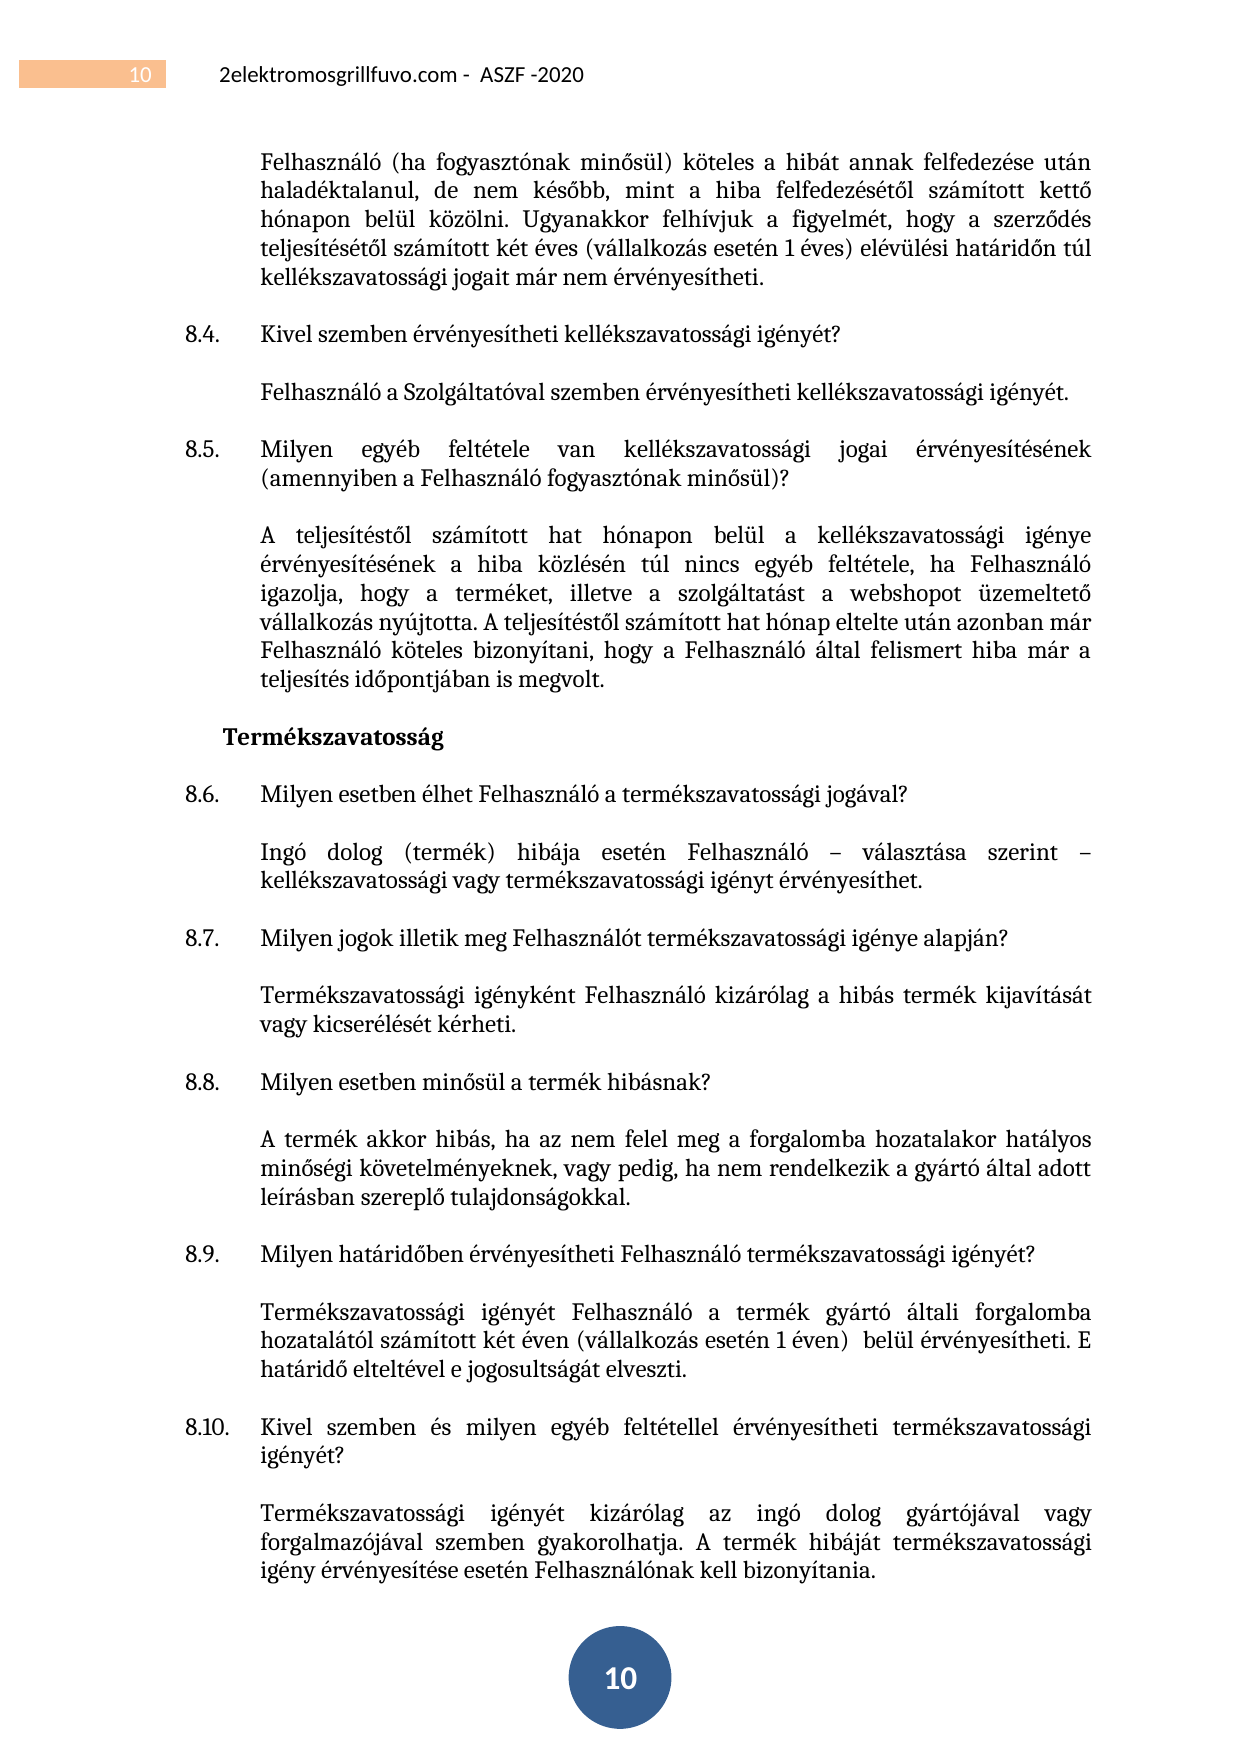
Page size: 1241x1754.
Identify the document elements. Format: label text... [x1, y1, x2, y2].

list Kivel szemben és milyen egyéb feltétellel érvényesítheti termékszavatossági igényét? [185, 1413, 1093, 1470]
list A teljesítéstől számított hat hónapon belül a kellékszavatossági igénye érvényesítésének a hiba közlésén túl nincs egyéb feltétele, ha Felhasználó igazolja, hogy a terméket, illetve a szolgáltatást a webshopot üzemeltető vállalkozás nyújtotta. A teljesítéstől számított hat hónap eltelte után azonban már Felhasználó köteles bizonyítani, hogy a Felhasználó által felismert hiba már a teljesítés időpontjában is megvolt. [260, 521, 1093, 694]
list Termékszavatossági igényét kizárólag az ingó dolog gyártójával vagy forgalmazójával szemben gyakorolhatja. A termék hibáját termékszavatossági igény érvényesítése esetén Felhasználónak kell bizonyítania. [260, 1499, 1093, 1585]
list Termékszavatosság [223, 723, 1093, 751]
list Felhasználó a Szolgáltatóval szemben érvényesítheti kellékszavatossági igényét. [260, 378, 1093, 406]
list Milyen esetben minősül a termék hibásnak? [185, 1068, 1093, 1096]
list Milyen jogok illetik meg Felhasználót termékszavatossági igénye alapján? [185, 924, 1093, 953]
list Milyen egyéb feltétele van kellékszavatossági jogai érvényesítésének (amennyiben a Felhasználó fogyasztónak minősül)? [185, 435, 1093, 493]
list Termékszavatossági igényét Felhasználó a termék gyártó általi forgalomba hozatalától számított két éven (vállalkozás esetén 1 éven) belül érvényesítheti. E határidő elteltével e jogosultságát elveszti. [260, 1298, 1093, 1384]
list A termék akkor hibás, ha az nem felel meg a forgalomba hozatalakor hatályos minőségi követelményeknek, vagy pedig, ha nem rendelkezik a gyártó által adott leírásban szereplő tulajdonságokkal. [260, 1125, 1093, 1211]
list Kivel szemben érvényesítheti kellékszavatossági igényét? [185, 320, 1093, 349]
list Termékszavatossági igényként Felhasználó kizárólag a hibás termék kijavítását vagy kicserélését kérheti. [260, 981, 1093, 1039]
list Milyen esetben élhet Felhasználó a termékszavatossági jogával? [185, 780, 1093, 809]
list Felhasználó (ha fogyasztónak minősül) köteles a hibát annak felfedezése után haladéktalanul, de nem később, mint a hiba felfedezésétől számított kettő hónapon belül közölni. Ugyanakkor felhívjuk a figyelmét, hogy a szerződés teljesítésétől számított két éves (vállalkozás esetén 1 éves) elévülési határidőn túl kellékszavatossági jogait már nem érvényesítheti. [260, 148, 1093, 291]
list Ingó dolog (termék) hibája esetén Felhasználó – választása szerint – kellékszavatossági vagy termékszavatossági igényt érvényesíthet. [260, 838, 1093, 895]
list Milyen határidőben érvényesítheti Felhasználó termékszavatossági igényét? [185, 1240, 1093, 1269]
